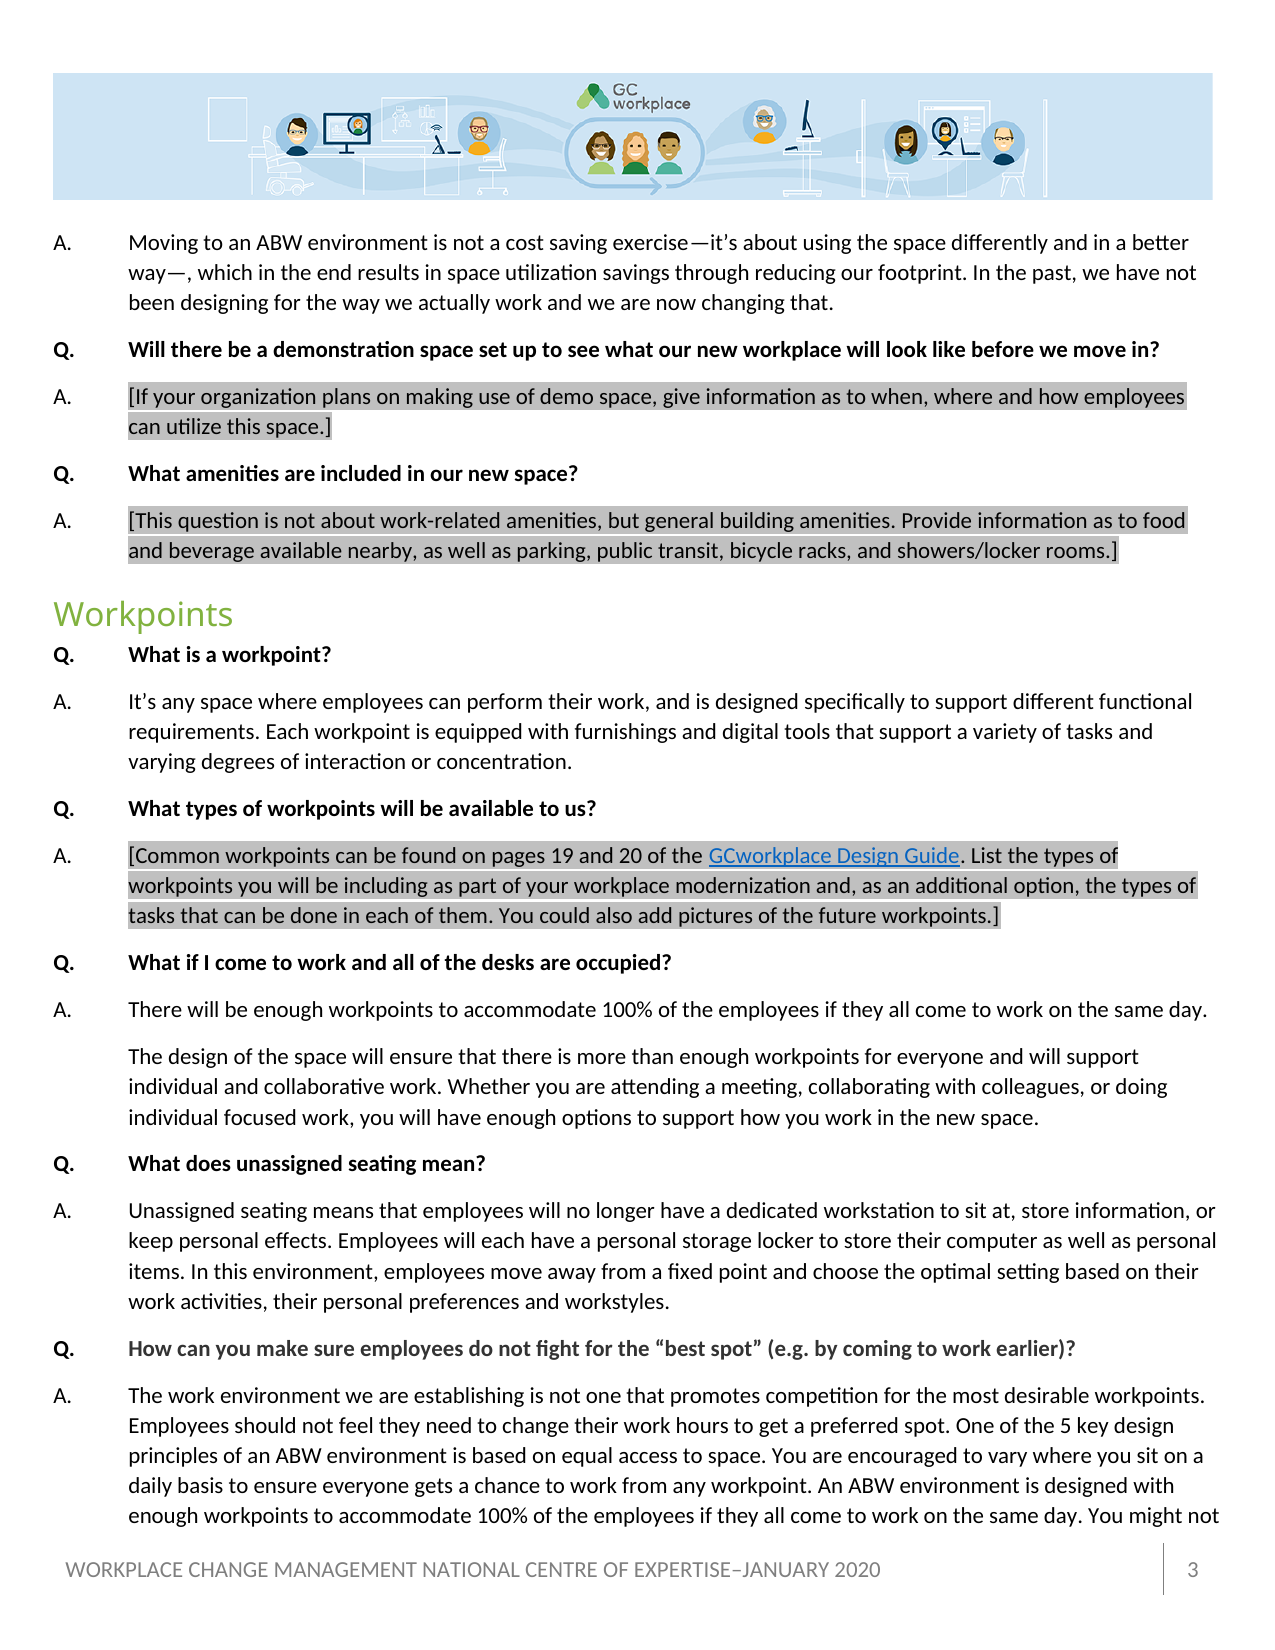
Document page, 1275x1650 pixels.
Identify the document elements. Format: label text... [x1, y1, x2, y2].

text Q. Will there be a demonstration space set up to see what our new workplace will look like before we move in? [53, 335, 1222, 363]
text Q. What is a workpoint? [53, 640, 1222, 668]
text Q. How can you make sure employees do not fight for the “best spot” (e.g. by coming to work earlier)? [53, 1334, 1222, 1362]
text A. [If your organization plans on making use of demo space, give information as to when, where and how employees can utilize this space.] [53, 382, 1222, 440]
text A. It’s any space where employees can perform their work, and is designed specifically to support different functional requirements. Each workpoint is equipped with furnishings and digital tools that support a variety of tasks and varying degrees of interaction or concentration. [53, 687, 1222, 775]
text A. [This question is not about work-related amenities, but general building amenities. Provide information as to food and beverage available nearby, as well as parking, public transit, bicycle racks, and showers/locker rooms.] [53, 506, 1222, 564]
text A. [Common workpoints can be found on pages 19 and 20 of the GCworkplace Design Guide. List the types of workpoints you will be including as part of your workplace modernization and, as an additional option, the types of tasks that can be done in each of them. You could also add pictures of the future workpoints.] [53, 841, 1222, 929]
picture [53, 73, 1213, 200]
text Q. What amenities are included in our new space? [53, 459, 1222, 487]
text Q. What types of workpoints will be available to us? [53, 794, 1222, 822]
text The design of the space will ensure that there is more than enough workpoints for everyone and will support individual and collaborative work. Whether you are attending a meeting, collaborating with colleagues, or doing individual focused work, you will have enough options to support how you work in the new space. [128, 1042, 1222, 1131]
text A. Moving to an ABW environment is not a cost saving exercise—it’s about using the space differently and in a better way—, which in the end results in space utilization savings through reducing our footprint. In the past, we have not been designing for the way we actually work and we are now changing that. [53, 228, 1222, 316]
text A. Unassigned seating means that employees will no longer have a dedicated workstation to sit at, store information, or keep personal effects. Employees will each have a personal storage locker to store their computer as well as personal items. In this environment, employees move away from a fixed point and choose the optimal setting based on their work activities, their personal preferences and workstyles. [53, 1196, 1222, 1315]
text Q. What if I come to work and all of the desks are occupied? [53, 948, 1222, 976]
subtitle Workpoints [53, 591, 1222, 637]
text A. There will be enough workpoints to accommodate 100% of the employees if they all come to work on the same day. [53, 995, 1222, 1023]
text Q. What does unassigned seating mean? [53, 1149, 1222, 1177]
